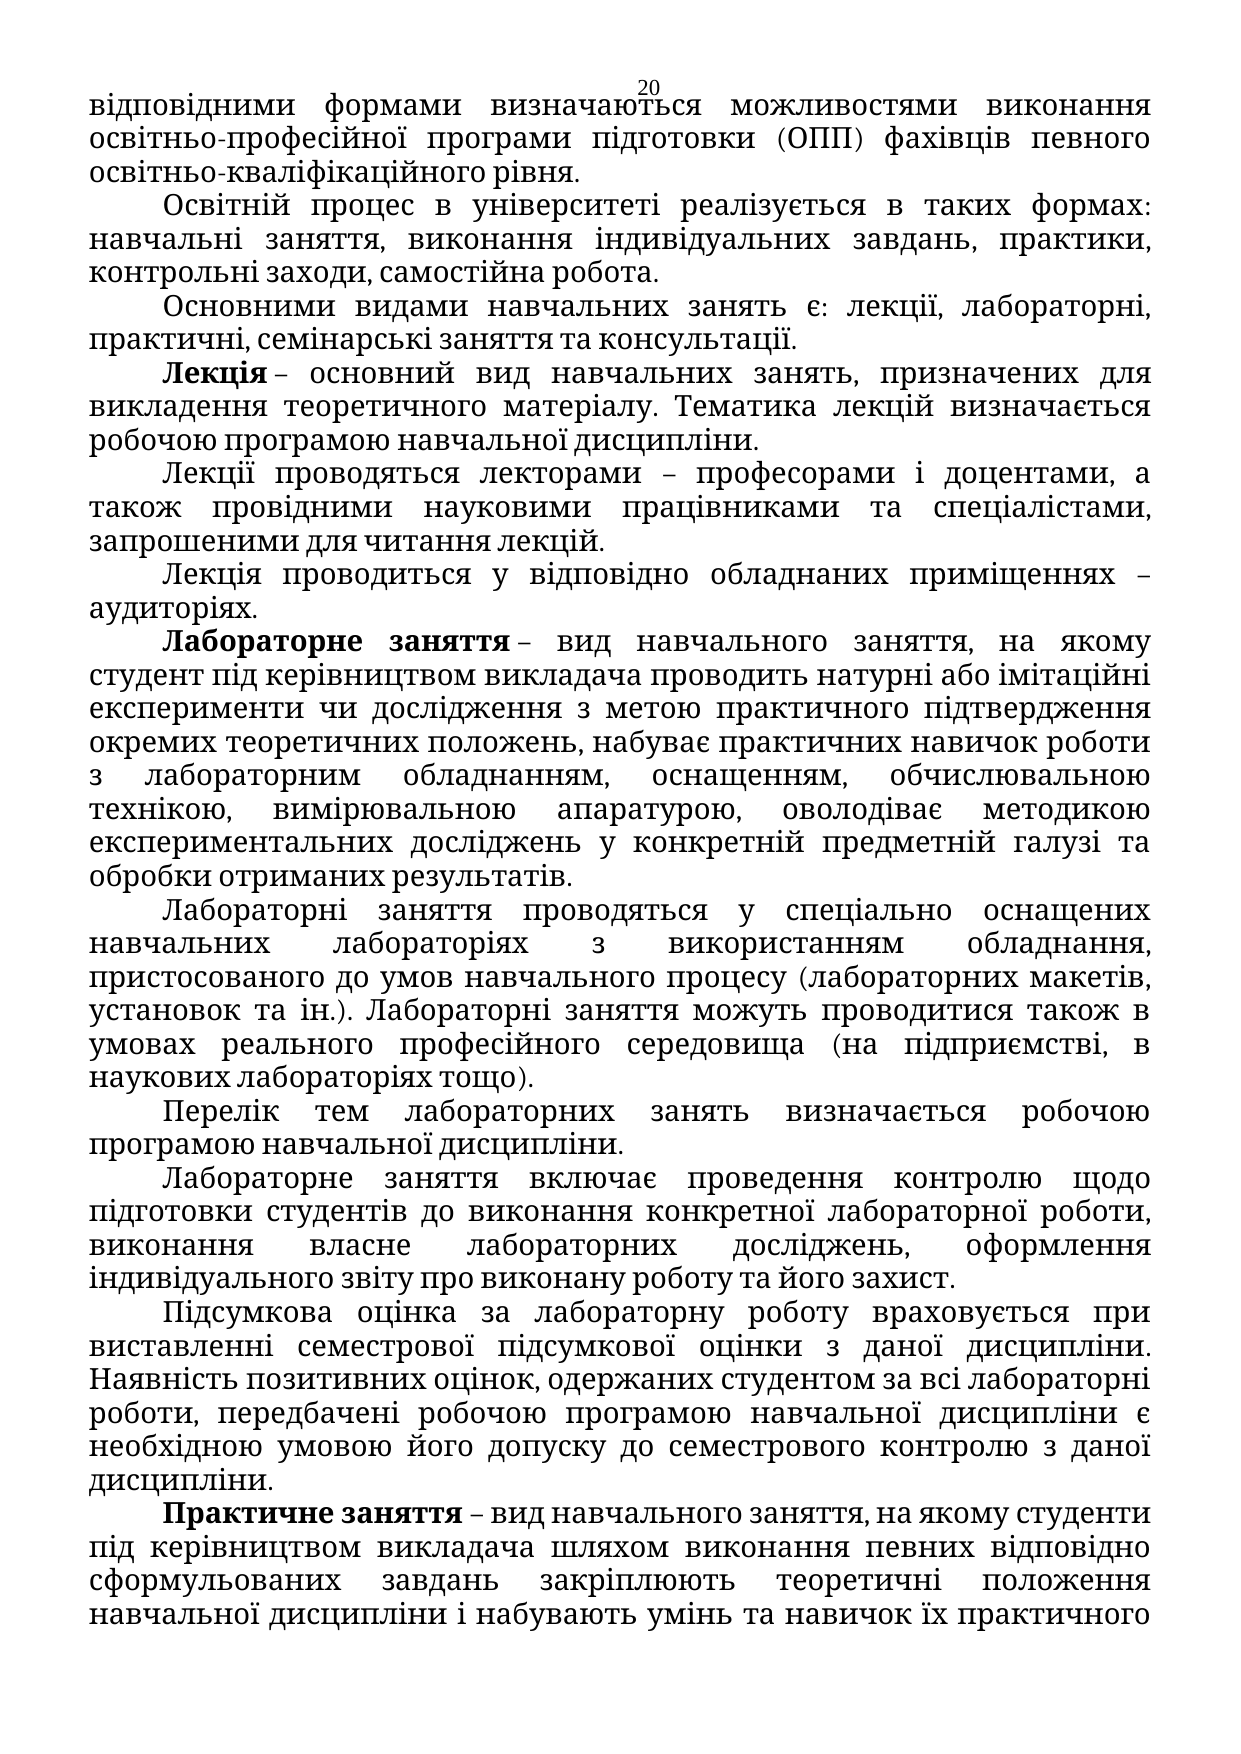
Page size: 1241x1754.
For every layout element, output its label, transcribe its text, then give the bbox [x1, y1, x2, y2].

text Перелік тем лабораторних занять визначається робочою програмою навчальної дисципліни. [89, 1095, 1152, 1162]
text Лекції проводяться лекторами – професорами і доцентами, а також провідними науковими працівниками та спеціалістами, запрошеними для читання лекцій. [89, 458, 1152, 558]
text Лабораторне заняття – вид навчального заняття, на якому студент під керівництвом викладача проводить натурні або імітаційні експерименти чи дослідження з метою практичного підтвердження окремих теоретичних положень, набуває практичних навичок роботи з лабораторним обладнанням, оснащенням, обчислювальною технікою, вимірювальною апаратурою, оволодіває методикою експериментальних досліджень у конкретній предметній галузі та обробки отриманих результатів. [89, 625, 1152, 894]
text Лабораторні заняття проводяться у спеціально оснащених навчальних лабораторіях з використанням обладнання, пристосованого до умов навчального процесу (лабораторних макетів, установок та ін.). Лабораторні заняття можуть проводитися також в умовах реального професійного середовища (на підприємстві, в наукових лабораторіях тощо). [89, 894, 1152, 1095]
text Лекція – основний вид навчальних занять, призначених для викладення теоретичного матеріалу. Тематика лекцій визначається робочою програмою навчальної дисципліни. [89, 357, 1152, 458]
text Лекція проводиться у відповідно обладнаних приміщеннях – аудиторіях. [89, 558, 1152, 625]
text Освітній процес в університеті реалізується в таких формах: навчальні заняття, виконання індивідуальних завдань, практики, контрольні заходи, самостійна робота. [89, 189, 1152, 290]
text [89, 89, 1152, 189]
text Лабораторне заняття включає проведення контролю щодо підготовки студентів до виконання конкретної лабораторної роботи, виконання власне лабораторних досліджень, оформлення індивідуального звіту про виконану роботу та його захист. [89, 1162, 1152, 1296]
text Підсумкова оцінка за лабораторну роботу враховується при виставленні семестрової підсумкової оцінки з даної дисципліни. Наявність позитивних оцінок, одержаних студентом за всі лабораторні роботи, передбачені робочою програмою навчальної дисципліни є необхідною умовою його допуску до семестрового контролю з даної дисципліни. [89, 1296, 1152, 1497]
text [89, 1497, 1152, 1632]
text Основними видами навчальних занять є: лекції, лабораторні, практичні, семінарські заняття та консультації. [89, 290, 1152, 357]
